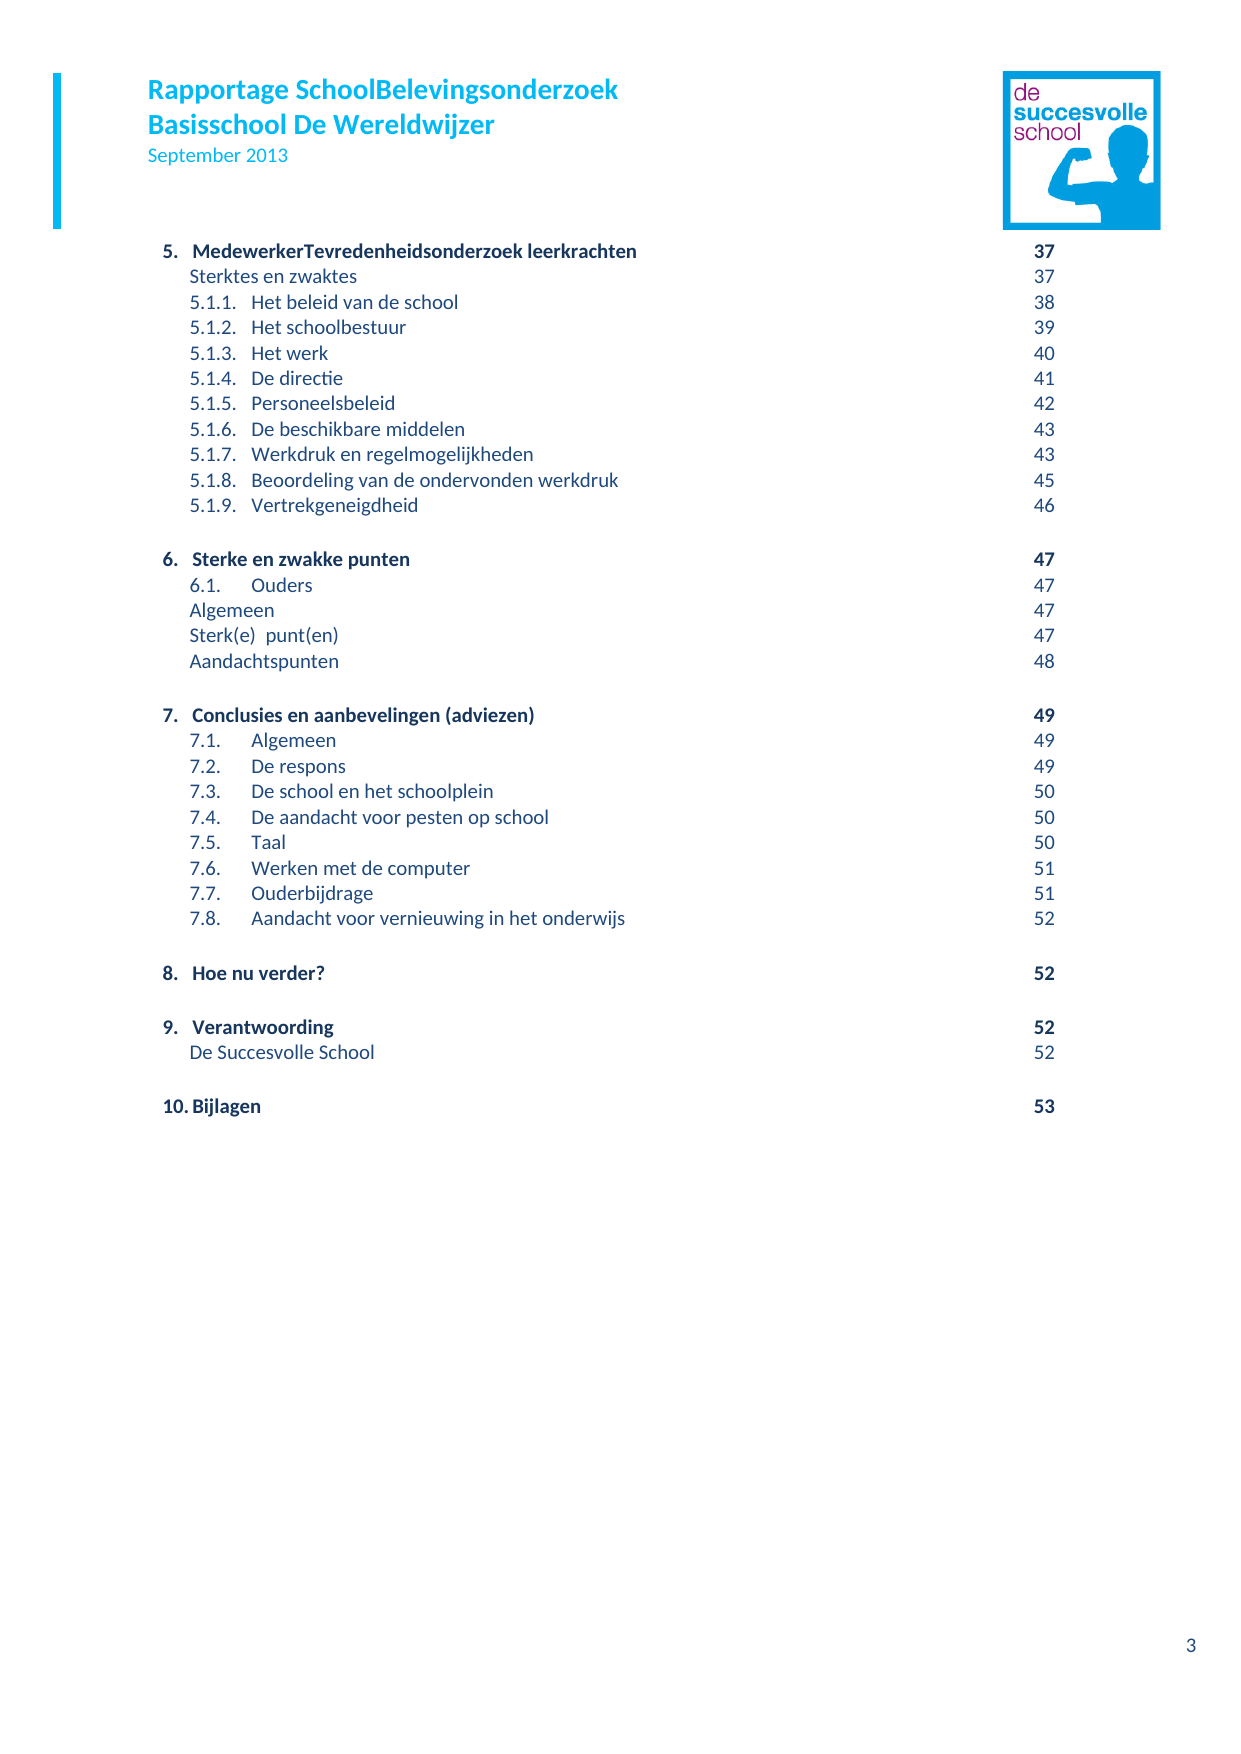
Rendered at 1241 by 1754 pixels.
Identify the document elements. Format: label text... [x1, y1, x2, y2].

text 5.1.4. De directie 41 [189, 365, 1196, 391]
text 6.1. Ouders 47 [189, 572, 1196, 597]
text 7.2. De respons 49 [189, 753, 1196, 778]
text 5.1.8. Beoordeling van de ondervonden werkdruk 45 [189, 467, 1196, 492]
text 9. Verantwoording 52 [162, 1012, 1196, 1039]
text 8. Hoe nu verder? 52 [162, 958, 1196, 985]
text 5.1.6. De beschikbare middelen 43 [189, 416, 1196, 441]
text 5.1.7. Werkdruk en regelmogelijkheden 43 [189, 441, 1196, 467]
text 7.7. Ouderbijdrage 51 [189, 880, 1196, 906]
text 7.4. De aandacht voor pesten op school 50 [189, 804, 1196, 829]
text 5. MedewerkerTevredenheidsonderzoek leerkrachten 37 [162, 236, 1196, 263]
text 7. Conclusies en aanbevelingen (adviezen) 49 [162, 701, 1196, 728]
text 7.5. Taal 50 [189, 829, 1196, 855]
text 6. Sterke en zwakke punten 47 [162, 545, 1196, 572]
text De Succesvolle School 52 [189, 1039, 1196, 1065]
text 10. Bijlagen 53 [162, 1092, 1196, 1119]
text 5.1.2. Het schoolbestuur 39 [189, 314, 1196, 340]
text 5.1.9. Vertrekgeneigdheid 46 [189, 492, 1196, 518]
picture [1011, 80, 1153, 222]
text 7.6. Werken met de computer 51 [189, 855, 1196, 880]
text 7.3. De school en het schoolplein 50 [189, 778, 1196, 804]
text 7.1. Algemeen 49 [189, 728, 1196, 753]
text 5.1.5. Personeelsbeleid 42 [189, 391, 1196, 416]
text 5.1.3. Het werk 40 [189, 340, 1196, 365]
text 5.1.1. Het beleid van de school 38 [189, 289, 1196, 314]
text Aandachtspunten 48 [189, 648, 1196, 673]
text Sterktes en zwaktes 37 [189, 263, 1196, 289]
text Sterk(e) punt(en) 47 [189, 623, 1196, 648]
text Algemeen 47 [189, 597, 1196, 623]
text 7.8. Aandacht voor vernieuwing in het onderwijs 52 [189, 906, 1196, 931]
